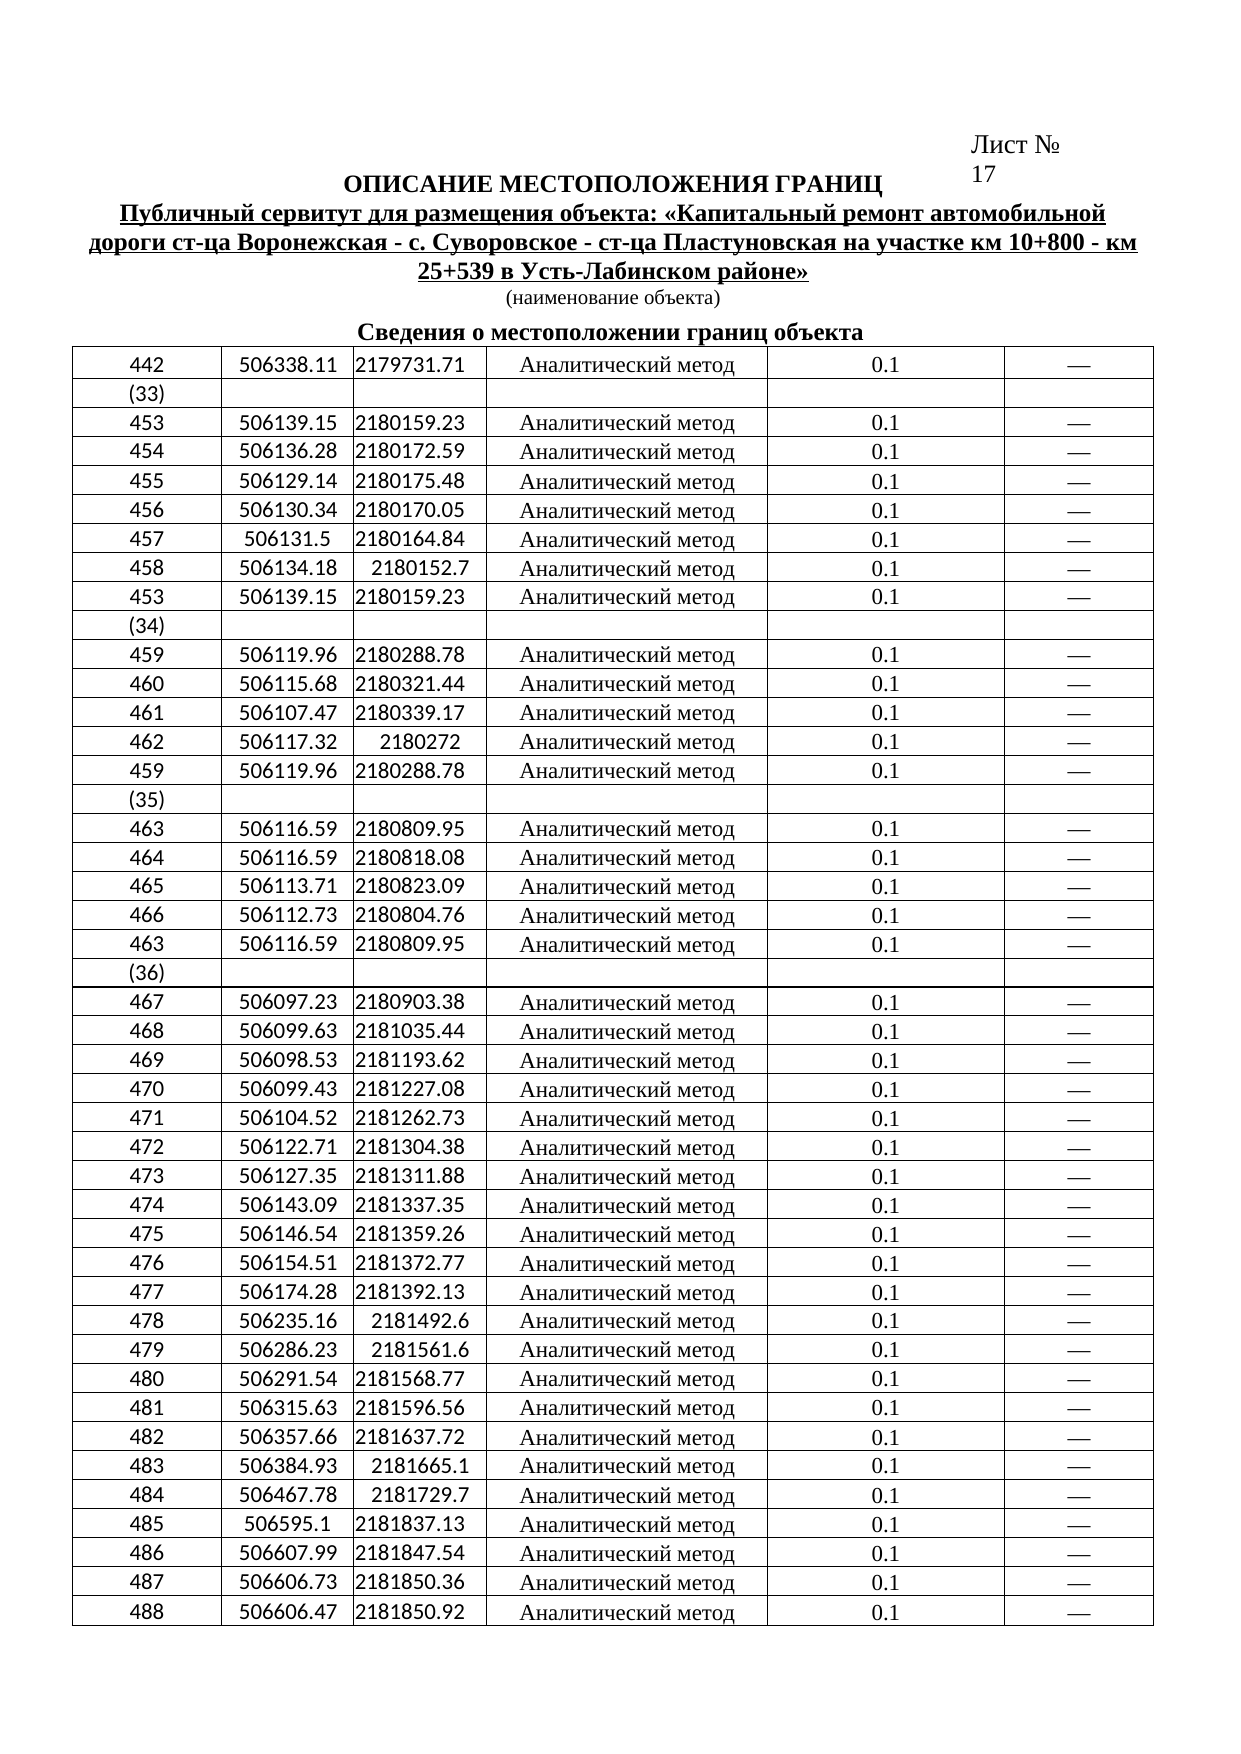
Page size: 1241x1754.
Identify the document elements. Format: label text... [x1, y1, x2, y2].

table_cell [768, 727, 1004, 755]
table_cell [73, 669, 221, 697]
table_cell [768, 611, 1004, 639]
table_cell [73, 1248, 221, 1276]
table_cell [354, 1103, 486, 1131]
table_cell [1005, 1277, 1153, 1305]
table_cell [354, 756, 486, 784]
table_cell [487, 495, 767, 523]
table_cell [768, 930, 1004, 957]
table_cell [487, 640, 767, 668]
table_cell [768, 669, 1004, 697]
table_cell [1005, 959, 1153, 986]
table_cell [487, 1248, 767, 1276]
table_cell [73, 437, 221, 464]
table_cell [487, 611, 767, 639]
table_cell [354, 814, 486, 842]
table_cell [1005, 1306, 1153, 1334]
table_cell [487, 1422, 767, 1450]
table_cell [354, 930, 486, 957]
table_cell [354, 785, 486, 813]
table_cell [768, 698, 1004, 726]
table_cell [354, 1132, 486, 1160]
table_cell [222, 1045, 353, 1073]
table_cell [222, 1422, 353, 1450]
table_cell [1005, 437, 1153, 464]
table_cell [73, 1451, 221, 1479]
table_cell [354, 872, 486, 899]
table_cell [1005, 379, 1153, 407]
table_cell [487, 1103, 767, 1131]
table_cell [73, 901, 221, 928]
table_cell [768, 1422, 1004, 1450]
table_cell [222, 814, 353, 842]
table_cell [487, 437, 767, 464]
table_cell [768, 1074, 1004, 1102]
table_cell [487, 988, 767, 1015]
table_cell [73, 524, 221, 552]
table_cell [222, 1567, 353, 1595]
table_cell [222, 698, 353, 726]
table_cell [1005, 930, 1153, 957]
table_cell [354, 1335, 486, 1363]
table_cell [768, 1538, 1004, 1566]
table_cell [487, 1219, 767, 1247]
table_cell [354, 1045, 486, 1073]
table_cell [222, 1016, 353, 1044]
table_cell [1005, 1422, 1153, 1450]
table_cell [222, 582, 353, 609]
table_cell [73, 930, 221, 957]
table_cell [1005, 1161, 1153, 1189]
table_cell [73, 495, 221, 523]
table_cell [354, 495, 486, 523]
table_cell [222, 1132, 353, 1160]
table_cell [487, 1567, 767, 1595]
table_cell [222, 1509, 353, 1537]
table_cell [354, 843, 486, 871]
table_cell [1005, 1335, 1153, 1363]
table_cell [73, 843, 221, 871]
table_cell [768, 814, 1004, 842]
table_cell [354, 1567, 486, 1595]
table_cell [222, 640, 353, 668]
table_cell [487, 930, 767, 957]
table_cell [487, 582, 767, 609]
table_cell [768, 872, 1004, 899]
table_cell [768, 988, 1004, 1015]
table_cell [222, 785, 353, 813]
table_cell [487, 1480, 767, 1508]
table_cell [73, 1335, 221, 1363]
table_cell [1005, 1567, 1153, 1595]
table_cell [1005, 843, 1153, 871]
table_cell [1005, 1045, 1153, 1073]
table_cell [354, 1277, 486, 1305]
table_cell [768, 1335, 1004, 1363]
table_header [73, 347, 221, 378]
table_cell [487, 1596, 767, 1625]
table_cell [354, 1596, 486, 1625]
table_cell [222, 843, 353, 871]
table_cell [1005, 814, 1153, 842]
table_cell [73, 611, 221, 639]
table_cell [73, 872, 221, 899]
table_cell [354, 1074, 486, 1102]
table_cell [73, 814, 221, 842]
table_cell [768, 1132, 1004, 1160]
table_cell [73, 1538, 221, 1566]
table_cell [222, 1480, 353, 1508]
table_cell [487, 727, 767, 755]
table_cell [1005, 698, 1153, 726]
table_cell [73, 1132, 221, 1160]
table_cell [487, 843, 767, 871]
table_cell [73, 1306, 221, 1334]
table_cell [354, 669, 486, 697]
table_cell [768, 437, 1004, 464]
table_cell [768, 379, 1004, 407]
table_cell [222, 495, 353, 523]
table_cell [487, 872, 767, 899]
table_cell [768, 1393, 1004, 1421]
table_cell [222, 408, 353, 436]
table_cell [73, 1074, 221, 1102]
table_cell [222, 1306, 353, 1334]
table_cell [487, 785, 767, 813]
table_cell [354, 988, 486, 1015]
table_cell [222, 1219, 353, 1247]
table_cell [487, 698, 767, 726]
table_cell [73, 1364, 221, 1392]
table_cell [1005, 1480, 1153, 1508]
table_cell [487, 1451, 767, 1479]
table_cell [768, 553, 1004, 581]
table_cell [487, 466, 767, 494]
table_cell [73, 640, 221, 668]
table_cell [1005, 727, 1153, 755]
text ОПИСАНИЕ МЕСТОПОЛОЖЕНИЯ ГРАНИЦ Публичный сервитут для размещения объекта: «Капитальный ремонт автомобильной дороги ст-ца Воронежская - с. Суворовское - ст-ца Пластуновская на участке км 10+800 - км 25+539 в Усть-Лабинском районе» [72, 169, 1154, 284]
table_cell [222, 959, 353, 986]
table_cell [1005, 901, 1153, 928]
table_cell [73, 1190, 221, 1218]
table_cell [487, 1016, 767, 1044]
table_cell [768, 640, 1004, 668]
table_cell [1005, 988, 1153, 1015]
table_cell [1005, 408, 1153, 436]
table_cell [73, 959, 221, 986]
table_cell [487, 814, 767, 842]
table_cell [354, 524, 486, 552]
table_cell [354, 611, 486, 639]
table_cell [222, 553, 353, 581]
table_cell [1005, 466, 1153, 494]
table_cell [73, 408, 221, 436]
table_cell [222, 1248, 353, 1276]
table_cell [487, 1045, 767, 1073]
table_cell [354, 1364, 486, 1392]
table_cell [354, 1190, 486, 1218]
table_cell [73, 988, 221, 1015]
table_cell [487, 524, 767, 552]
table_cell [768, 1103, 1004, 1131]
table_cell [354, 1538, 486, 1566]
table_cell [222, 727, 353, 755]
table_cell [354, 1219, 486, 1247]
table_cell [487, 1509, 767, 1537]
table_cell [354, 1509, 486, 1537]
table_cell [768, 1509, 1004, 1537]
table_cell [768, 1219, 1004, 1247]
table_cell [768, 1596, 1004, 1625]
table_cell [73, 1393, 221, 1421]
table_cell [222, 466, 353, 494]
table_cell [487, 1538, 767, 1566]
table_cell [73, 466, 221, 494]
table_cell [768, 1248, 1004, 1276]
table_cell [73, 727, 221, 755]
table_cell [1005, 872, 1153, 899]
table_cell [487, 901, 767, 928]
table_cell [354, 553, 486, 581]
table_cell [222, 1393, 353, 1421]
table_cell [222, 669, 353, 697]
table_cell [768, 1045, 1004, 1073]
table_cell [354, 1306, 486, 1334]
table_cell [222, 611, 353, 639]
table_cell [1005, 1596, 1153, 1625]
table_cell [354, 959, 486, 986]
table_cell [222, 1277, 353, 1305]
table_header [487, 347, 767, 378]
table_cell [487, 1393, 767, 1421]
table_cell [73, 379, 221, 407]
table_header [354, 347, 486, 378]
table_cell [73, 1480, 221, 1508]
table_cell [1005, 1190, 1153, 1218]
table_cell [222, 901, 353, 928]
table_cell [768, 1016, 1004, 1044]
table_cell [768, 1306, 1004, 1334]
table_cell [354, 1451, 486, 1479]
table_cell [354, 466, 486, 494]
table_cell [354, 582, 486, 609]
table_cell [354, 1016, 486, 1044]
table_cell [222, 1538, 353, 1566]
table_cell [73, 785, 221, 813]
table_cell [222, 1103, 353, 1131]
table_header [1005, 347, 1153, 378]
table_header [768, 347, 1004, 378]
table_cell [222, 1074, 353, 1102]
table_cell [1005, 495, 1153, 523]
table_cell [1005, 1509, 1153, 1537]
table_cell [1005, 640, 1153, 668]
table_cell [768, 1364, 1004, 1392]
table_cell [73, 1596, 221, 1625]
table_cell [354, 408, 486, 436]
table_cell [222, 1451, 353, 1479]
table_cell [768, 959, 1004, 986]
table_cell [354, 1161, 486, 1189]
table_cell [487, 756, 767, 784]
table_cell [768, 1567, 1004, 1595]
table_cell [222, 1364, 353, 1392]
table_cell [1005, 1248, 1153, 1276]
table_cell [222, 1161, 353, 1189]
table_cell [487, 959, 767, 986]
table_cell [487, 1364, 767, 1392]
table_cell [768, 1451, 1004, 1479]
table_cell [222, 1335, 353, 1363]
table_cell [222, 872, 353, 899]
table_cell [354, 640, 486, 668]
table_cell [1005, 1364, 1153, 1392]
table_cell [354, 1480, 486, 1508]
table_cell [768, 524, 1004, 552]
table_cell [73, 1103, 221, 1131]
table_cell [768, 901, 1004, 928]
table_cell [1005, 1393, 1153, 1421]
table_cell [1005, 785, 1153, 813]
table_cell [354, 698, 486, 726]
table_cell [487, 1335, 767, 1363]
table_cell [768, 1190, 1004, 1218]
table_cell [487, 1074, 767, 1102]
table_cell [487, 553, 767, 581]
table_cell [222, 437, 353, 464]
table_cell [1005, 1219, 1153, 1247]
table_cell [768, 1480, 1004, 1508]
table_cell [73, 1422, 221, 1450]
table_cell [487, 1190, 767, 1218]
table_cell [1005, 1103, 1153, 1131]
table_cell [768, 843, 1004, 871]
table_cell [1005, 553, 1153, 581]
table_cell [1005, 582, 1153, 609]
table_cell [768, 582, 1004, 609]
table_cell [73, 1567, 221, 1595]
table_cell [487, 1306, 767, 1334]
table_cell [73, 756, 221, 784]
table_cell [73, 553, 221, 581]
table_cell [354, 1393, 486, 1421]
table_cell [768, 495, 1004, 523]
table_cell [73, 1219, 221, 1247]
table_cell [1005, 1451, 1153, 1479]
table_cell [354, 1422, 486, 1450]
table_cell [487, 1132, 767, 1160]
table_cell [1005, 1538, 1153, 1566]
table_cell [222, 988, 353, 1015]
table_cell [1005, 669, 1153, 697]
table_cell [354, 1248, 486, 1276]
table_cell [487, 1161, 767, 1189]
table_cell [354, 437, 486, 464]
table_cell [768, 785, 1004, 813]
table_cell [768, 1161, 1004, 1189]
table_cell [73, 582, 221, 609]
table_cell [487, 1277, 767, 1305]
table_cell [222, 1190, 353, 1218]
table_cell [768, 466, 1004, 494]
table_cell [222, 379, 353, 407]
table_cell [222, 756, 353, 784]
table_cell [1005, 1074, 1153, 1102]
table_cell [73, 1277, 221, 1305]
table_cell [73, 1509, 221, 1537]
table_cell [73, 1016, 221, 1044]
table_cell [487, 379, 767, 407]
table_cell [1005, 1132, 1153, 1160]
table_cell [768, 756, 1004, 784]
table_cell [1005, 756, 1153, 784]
text (наименование объекта) [72, 284, 1154, 309]
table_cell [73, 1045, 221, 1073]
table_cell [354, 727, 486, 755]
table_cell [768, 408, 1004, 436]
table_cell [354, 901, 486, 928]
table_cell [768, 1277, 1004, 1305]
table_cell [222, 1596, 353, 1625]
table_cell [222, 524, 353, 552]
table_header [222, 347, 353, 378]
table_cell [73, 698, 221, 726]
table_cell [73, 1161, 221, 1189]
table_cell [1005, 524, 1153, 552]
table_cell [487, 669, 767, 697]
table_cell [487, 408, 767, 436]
text Сведения о местоположении границ объекта [357, 317, 1154, 346]
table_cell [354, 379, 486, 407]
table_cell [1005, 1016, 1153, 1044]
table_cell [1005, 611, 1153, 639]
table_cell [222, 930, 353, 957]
